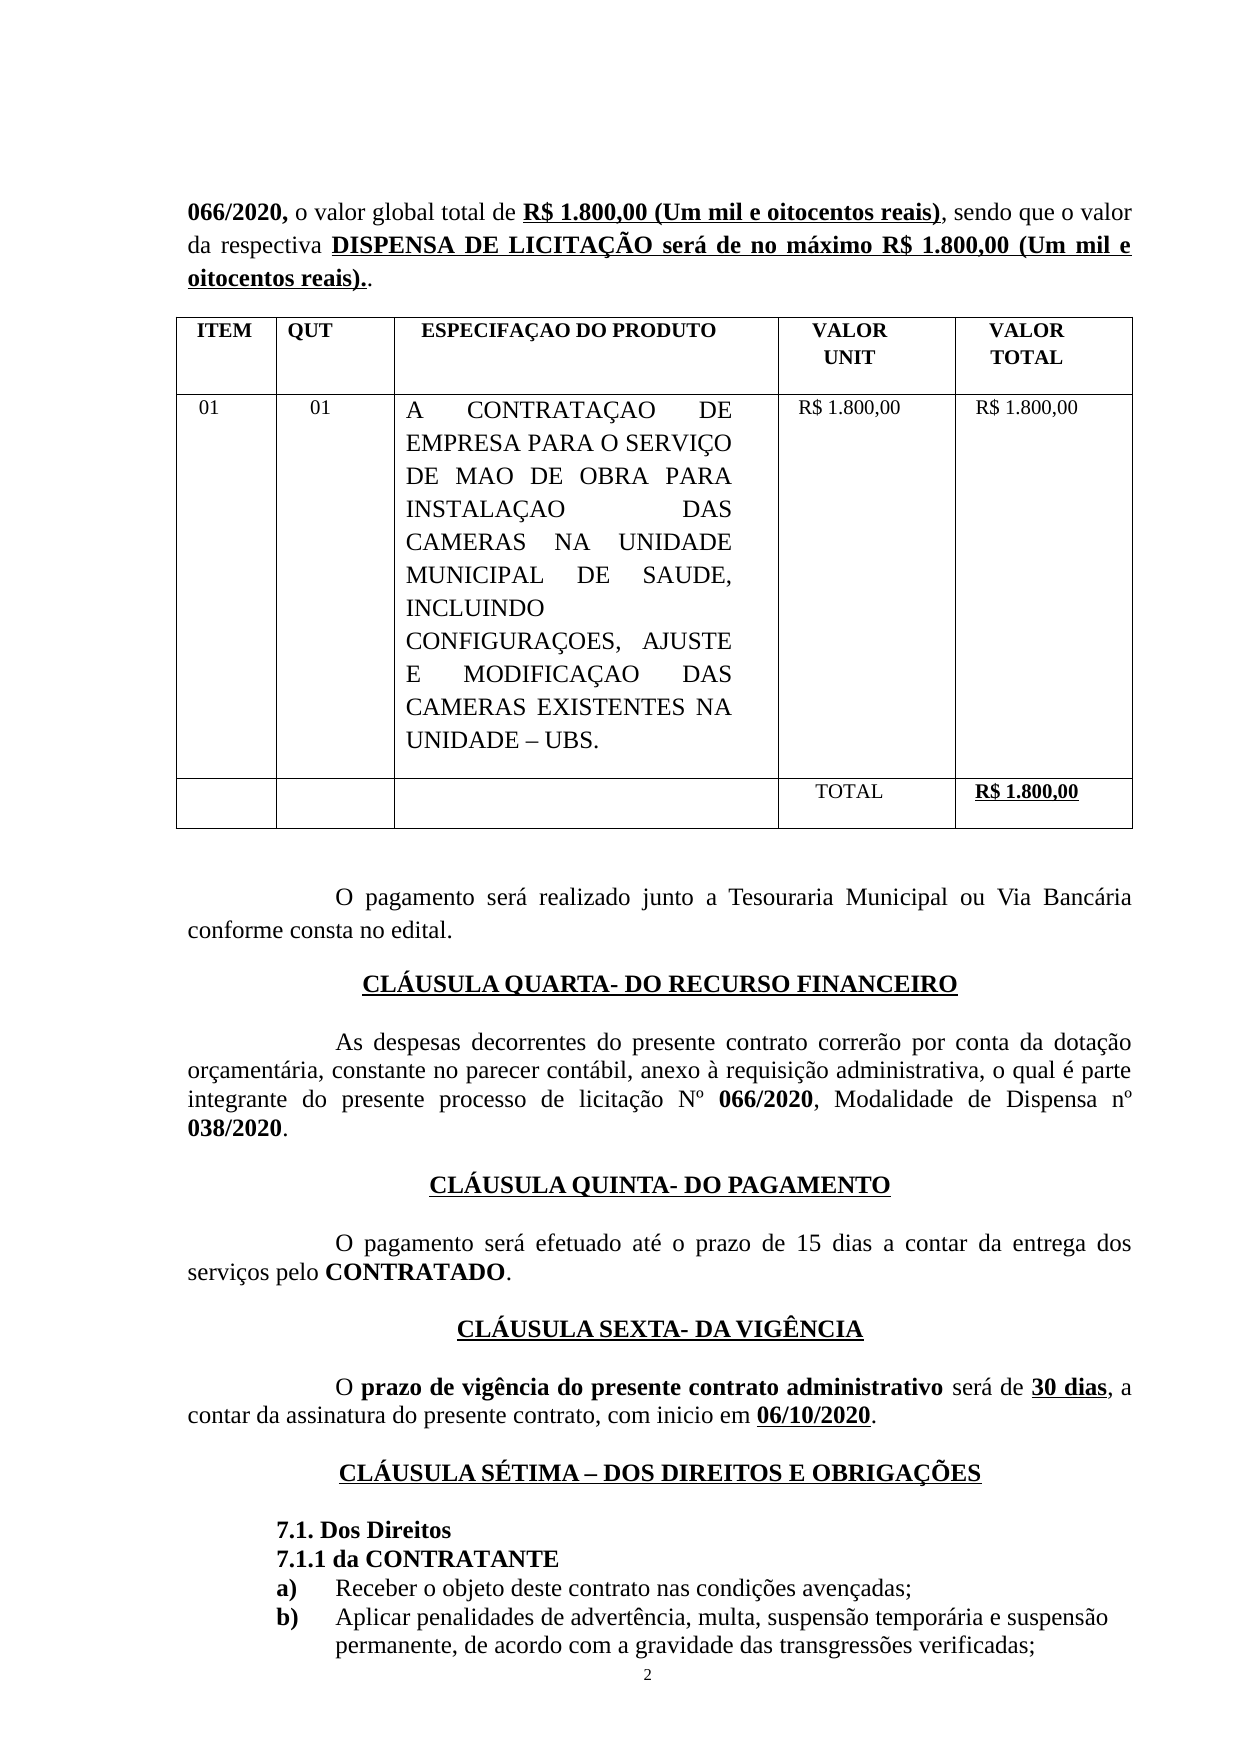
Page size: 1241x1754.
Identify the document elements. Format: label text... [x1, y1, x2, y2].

text O prazo de vigência do presente contrato administrativo será de 30 dias, a contar da assinatura do presente contrato, com inicio em 06/10/2020. [187, 1372, 1132, 1429]
table_cell [177, 779, 276, 828]
table_header VALOR UNIT [779, 318, 955, 394]
table_header ESPECIFAÇAO DO PRODUTO [395, 318, 778, 394]
table_header ITEM [177, 318, 276, 394]
table_header VALOR TOTAL [956, 318, 1132, 394]
text CLÁUSULA QUARTA- DO RECURSO FINANCEIRO [187, 969, 1132, 998]
table_cell A CONTRATAÇAO DE EMPRESA PARA O SERVIÇO DE MAO DE OBRA PARA INSTALAÇAO DAS CAMERAS NA UNIDADE MUNICIPAL DE SAUDE, INCLUINDO CONFIGURAÇOES, AJUSTE E MODIFICAÇAO DAS CAMERAS EXISTENTES NA UNIDADE – UBS. [395, 395, 778, 778]
text CLÁUSULA SÉTIMA – DOS DIREITOS E OBRIGAÇÕES [187, 1458, 1132, 1487]
list Aplicar penalidades de advertência, multa, suspensão temporária e suspensão permanente, de acordo com a gravidade das transgressões verificadas; [276, 1602, 1132, 1659]
list Receber o objeto deste contrato nas condições avençadas; [276, 1573, 1132, 1602]
text O pagamento será realizado junto a Tesouraria Municipal ou Via Bancária conforme consta no edital. [187, 882, 1132, 944]
table_cell 01 [177, 395, 276, 778]
table_cell R$ 1.800,00 [956, 779, 1132, 828]
text CLÁUSULA SEXTA- DA VIGÊNCIA [187, 1314, 1132, 1343]
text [187, 197, 1132, 292]
table_cell [277, 779, 394, 828]
table_cell [395, 779, 778, 828]
table_header QUT [277, 318, 394, 394]
table_cell 01 [277, 395, 394, 778]
table_cell R$ 1.800,00 [779, 395, 955, 778]
text 7.1. Dos Direitos [276, 1516, 1132, 1544]
table_cell R$ 1.800,00 [956, 395, 1132, 778]
text 7.1.1 da CONTRATANTE [276, 1544, 1132, 1573]
text CLÁUSULA QUINTA- DO PAGAMENTO [187, 1171, 1132, 1199]
text O pagamento será efetuado até o prazo de 15 dias a contar da entrega dos serviços pelo CONTRATADO. [187, 1228, 1132, 1286]
text As despesas decorrentes do presente contrato correrão por conta da dotação orçamentária, constante no parecer contábil, anexo à requisição administrativa, o qual é parte integrante do presente processo de licitação Nº 066/2020, Modalidade de Dispensa nº 038/2020. [187, 1027, 1132, 1142]
table_cell TOTAL [779, 779, 955, 828]
